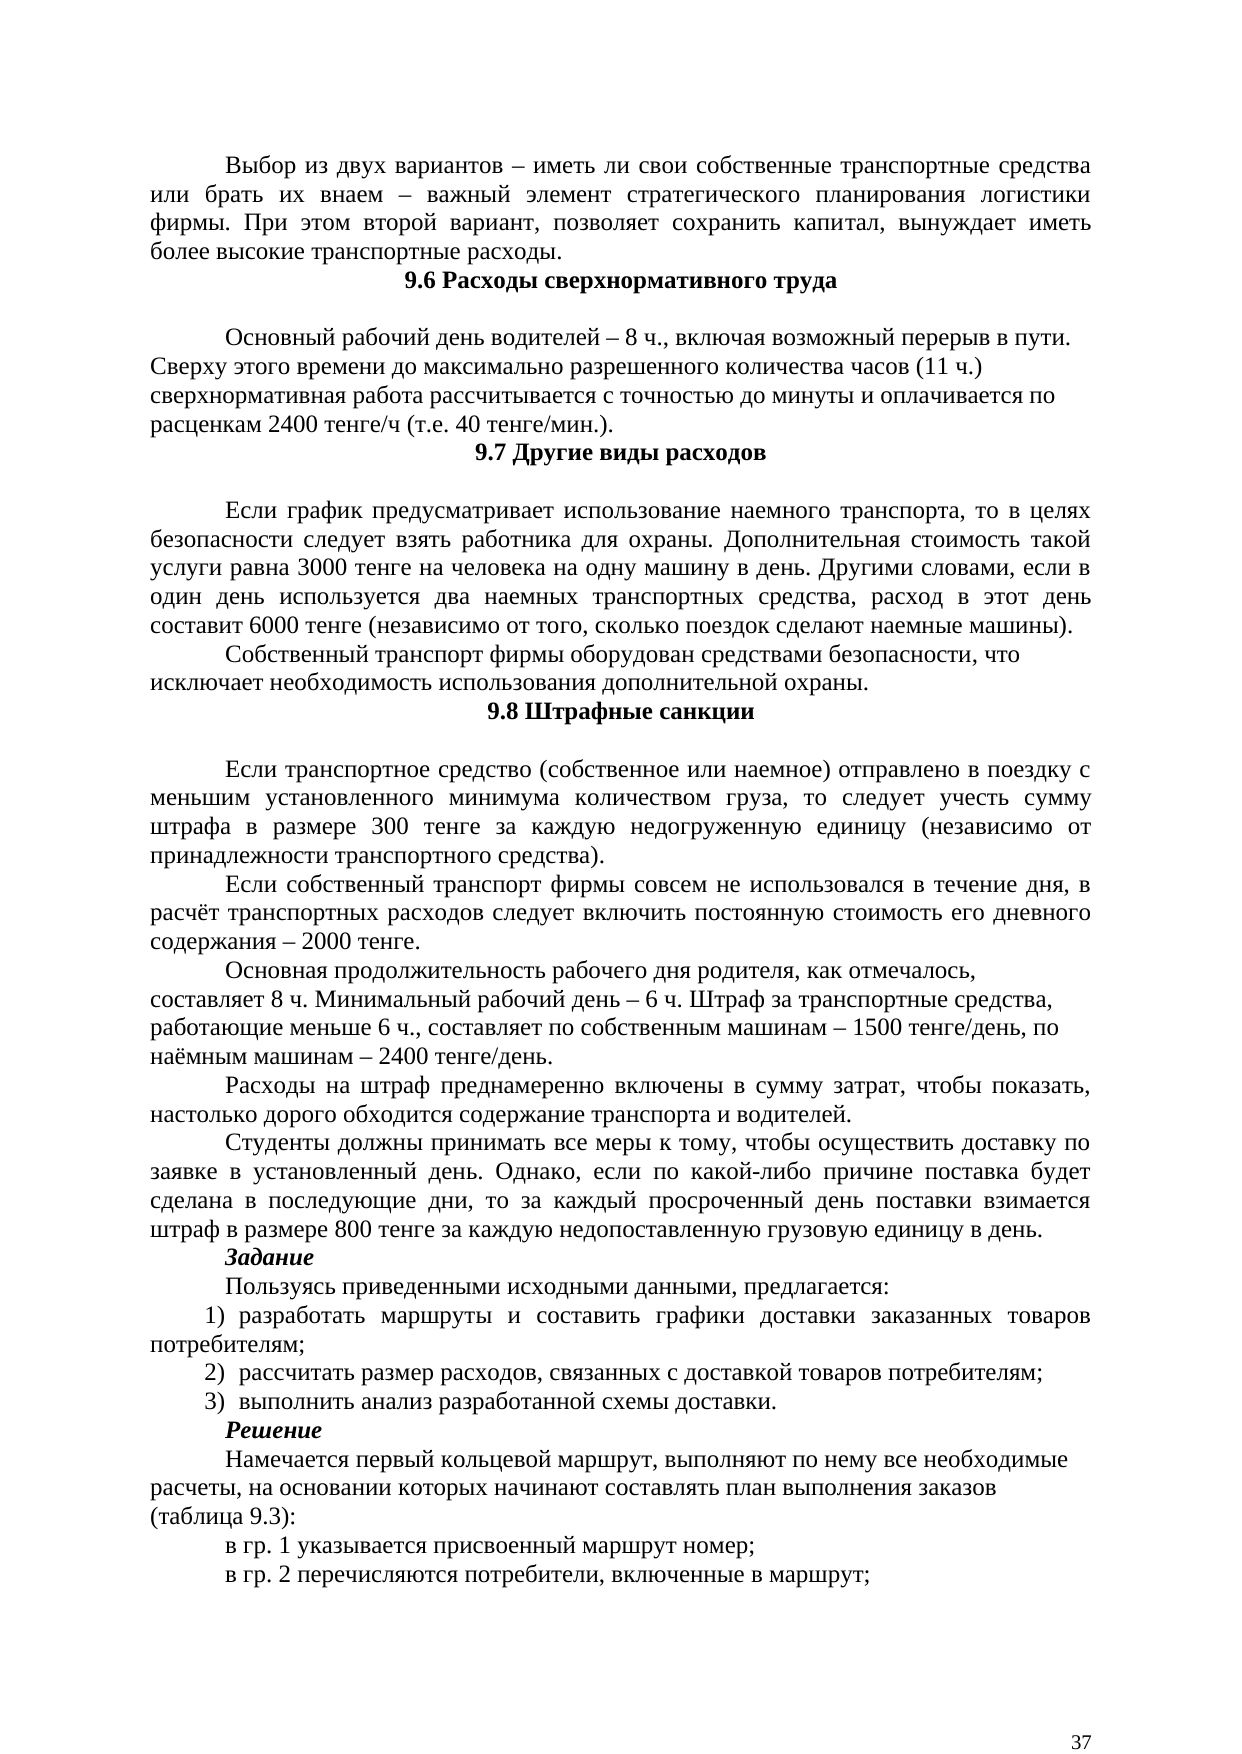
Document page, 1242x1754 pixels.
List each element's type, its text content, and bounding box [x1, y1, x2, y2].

text Если транспортное средство (собственное или наемное) отправлено в поездку с меньшим установленного минимума количеством груза, то следует учесть сумму штрафа в размере 300 тенге за каждую недогруженную единицу (независимо от принадлежности транспортного средства). [150, 754, 1092, 869]
text Намечается первый кольцевой маршрут, выполняют по нему все необходимые расчеты, на основании которых начинают составлять план выполнения заказов (таблица 9.3): [150, 1444, 1092, 1530]
subtitle 9.6 Расходы сверхнормативного труда [150, 265, 1092, 294]
list разработать маршруты и составить графики доставки заказанных товаров потребителям; [150, 1300, 1092, 1357]
subtitle 9.8 Штрафные санкции [150, 696, 1092, 725]
text Собственный транспорт фирмы оборудован средствами безопасности, что исключает необходимость использования дополнительной охраны. [150, 639, 1092, 696]
text Основная продолжительность рабочего дня родителя, как отмечалось, составляет 8 ч. Минимальный рабочий день – 6 ч. Штраф за транспортные средства, работающие меньше 6 ч., составляет по собственным машинам – 1500 тенге/день, по наёмным машинам – 2400 тенге/день. [150, 955, 1092, 1070]
text в гр. 2 перечисляются потребители, включенные в маршрут; [150, 1559, 1092, 1587]
text Расходы на штраф преднамеренно включены в сумму затрат, чтобы показать, настолько дорого обходится содержание транспорта и водителей. [150, 1070, 1092, 1127]
text Если собственный транспорт фирмы совсем не использовался в течение дня, в расчёт транспортных расходов следует включить постоянную стоимость его дневного содержания – 2000 тенге. [150, 869, 1092, 955]
text Основный рабочий день водителей – 8 ч., включая возможный перерыв в пути. Сверху этого времени до максимально разрешенного количества часов (11 ч.) сверхнормативная работа рассчитывается с точностью до минуты и оплачивается по расценкам 2400 тенге/ч (т.е. 40 тенге/мин.). [150, 322, 1092, 437]
subtitle Задание [150, 1242, 1092, 1271]
text Студенты должны принимать все меры к тому, чтобы осуществить доставку по заявке в установленный день. Однако, если по какой-либо причине поставка будет сделана в последующие дни, то за каждый просроченный день поставки взимается штраф в размере 800 тенге за каждую недопоставленную грузовую единицу в день. [150, 1127, 1092, 1242]
text Выбор из двух вариантов – иметь ли свои собственные транспортные средства или брать их внаем – важный элемент стратегического планирования логистики фирмы. При этом второй вариант, позволяет сохранить капитал, вынуждает иметь более высокие транспортные расходы. [150, 150, 1092, 265]
text Если график предусматривает использование наемного транспорта, то в целях безопасности следует взять работника для охраны. Дополнительная стоимость такой услуги равна 3000 тенге на человека на одну машину в день. Другими словами, если в один день используется два наемных транспортных средства, расход в этот день составит 6000 тенге (независимо от того, сколько поездок сделают наемные машины). [150, 495, 1092, 639]
list выполнить анализ разработанной схемы доставки. [150, 1386, 1092, 1415]
text Пользуясь приведенными исходными данными, предлагается: [150, 1271, 1092, 1300]
text в гр. 1 указывается присвоенный маршрут номер; [150, 1530, 1092, 1559]
subtitle Решение [150, 1415, 1092, 1444]
list рассчитать размер расходов, связанных с доставкой товаров потребителям; [150, 1357, 1092, 1386]
subtitle 9.7 Другие виды расходов [150, 437, 1092, 466]
